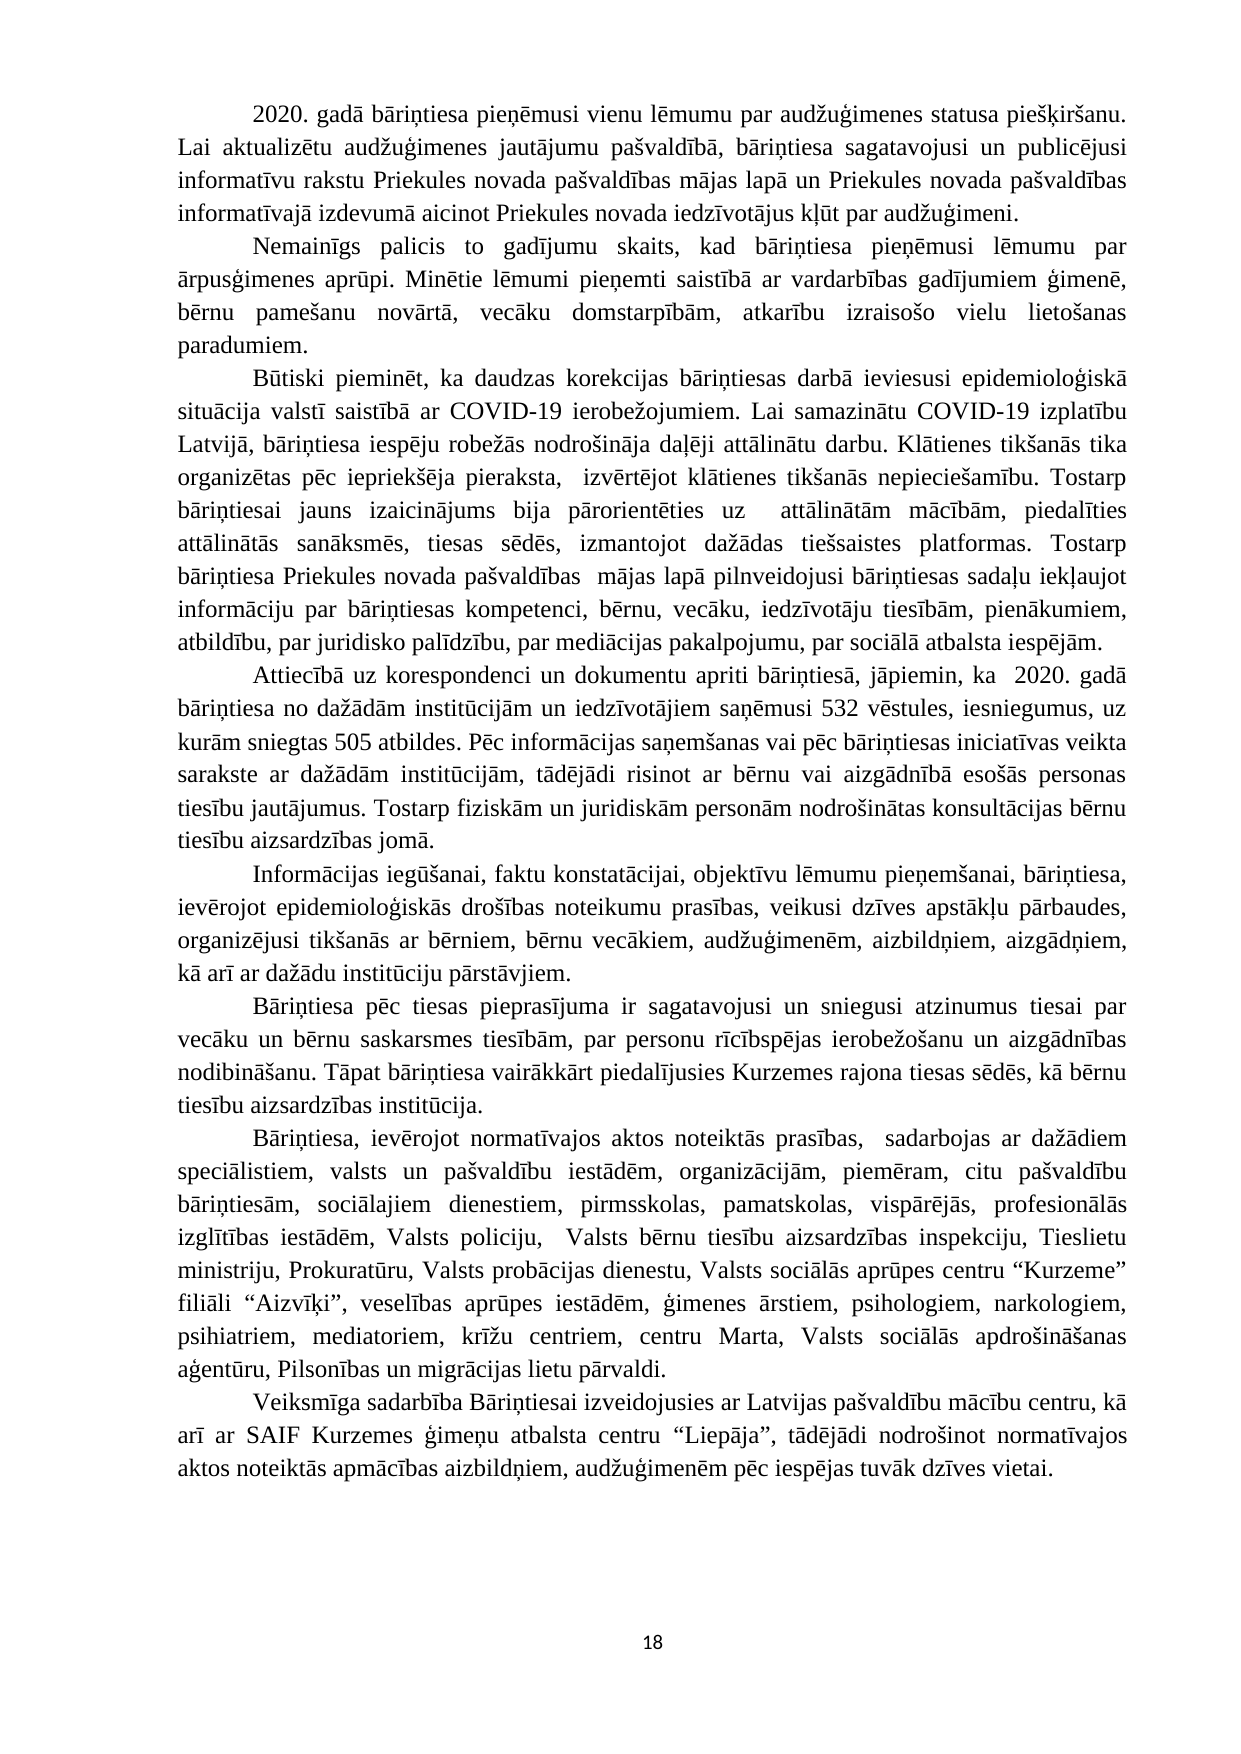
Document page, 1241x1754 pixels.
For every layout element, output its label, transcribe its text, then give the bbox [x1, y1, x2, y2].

text Būtiski pieminēt, ka daudzas korekcijas bāriņtiesas darbā ieviesusi epidemioloģiskā situācija valstī saistībā ar COVID-19 ierobežojumiem. Lai samazinātu COVID-19 izplatību Latvijā, bāriņtiesa iespēju robežās nodrošināja daļēji attālinātu darbu. Klātienes tikšanās tika organizētas pēc iepriekšēja pieraksta, izvērtējot klātienes tikšanās nepieciešamību. Tostarp bāriņtiesai jauns izaicinājums bija pārorientēties uz attālinātām mācībām, piedalīties attālinātās sanāksmēs, tiesas sēdēs, izmantojot dažādas tiešsaistes platformas. Tostarp bāriņtiesa Priekules novada pašvaldības mājas lapā pilnveidojusi bāriņtiesas sadaļu iekļaujot informāciju par bāriņtiesas kompetenci, bērnu, vecāku, iedzīvotāju tiesībām, pienākumiem, atbildību, par juridisko palīdzību, par mediācijas pakalpojumu, par sociālā atbalsta iespējām. [177, 363, 1128, 656]
text Bāriņtiesa, ievērojot normatīvajos aktos noteiktās prasības, sadarbojas ar dažādiem speciālistiem, valsts un pašvaldību iestādēm, organizācijām, piemēram, citu pašvaldību bāriņtiesām, sociālajiem dienestiem, pirmsskolas, pamatskolas, vispārējās, profesionālās izglītības iestādēm, Valsts policiju, Valsts bērnu tiesību aizsardzības inspekciju, Tieslietu ministriju, Prokuratūru, Valsts probācijas dienestu, Valsts sociālās aprūpes centru “Kurzeme” filiāli “Aizvīķi”, veselības aprūpes iestādēm, ģimenes ārstiem, psihologiem, narkologiem, psihiatriem, mediatoriem, krīžu centriem, centru Marta, Valsts sociālās apdrošināšanas aģentūru, Pilsonības un migrācijas lietu pārvaldi. [177, 1123, 1128, 1383]
text Veiksmīga sadarbība Bāriņtiesai izveidojusies ar Latvijas pašvaldību mācību centru, kā arī ar SAIF Kurzemes ģimeņu atbalsta centru “Liepāja”, tādējādi nodrošinot normatīvajos aktos noteiktās apmācības aizbildņiem, audžuģimenēm pēc iespējas tuvāk dzīves vietai. [177, 1387, 1128, 1482]
text Nemainīgs palicis to gadījumu skaits, kad bāriņtiesa pieņēmusi lēmumu par ārpusģimenes aprūpi. Minētie lēmumi pieņemti saistībā ar vardarbības gadījumiem ģimenē, bērnu pamešanu novārtā, vecāku domstarpībām, atkarību izraisošo vielu lietošanas paradumiem. [177, 231, 1128, 359]
text Bāriņtiesa pēc tiesas pieprasījuma ir sagatavojusi un sniegusi atzinumus tiesai par vecāku un bērnu saskarsmes tiesībām, par personu rīcībspējas ierobežošanu un aizgādnības nodibināšanu. Tāpat bāriņtiesa vairākkārt piedalījusies Kurzemes rajona tiesas sēdēs, kā bērnu tiesību aizsardzības institūcija. [177, 991, 1128, 1118]
text Informācijas iegūšanai, faktu konstatācijai, objektīvu lēmumu pieņemšanai, bāriņtiesa, ievērojot epidemioloģiskās drošības noteikumu prasības, veikusi dzīves apstākļu pārbaudes, organizējusi tikšanās ar bērniem, bērnu vecākiem, audžuģimenēm, aizbildņiem, aizgādņiem, kā arī ar dažādu institūciju pārstāvjiem. [177, 859, 1128, 986]
text Attiecībā uz korespondenci un dokumentu apriti bāriņtiesā, jāpiemin, ka 2020. gadā bāriņtiesa no dažādām institūcijām un iedzīvotājiem saņēmusi 532 vēstules, iesniegumus, uz kurām sniegtas 505 atbildes. Pēc informācijas saņemšanas vai pēc bāriņtiesas iniciatīvas veikta sarakste ar dažādām institūcijām, tādējādi risinot ar bērnu vai aizgādnībā esošās personas tiesību jautājumus. Tostarp fiziskām un juridiskām personām nodrošinātas konsultācijas bērnu tiesību aizsardzības jomā. [177, 661, 1128, 854]
text 2020. gadā bāriņtiesa pieņēmusi vienu lēmumu par audžuģimenes statusa piešķiršanu. Lai aktualizētu audžuģimenes jautājumu pašvaldībā, bāriņtiesa sagatavojusi un publicējusi informatīvu rakstu Priekules novada pašvaldības mājas lapā un Priekules novada pašvaldības informatīvajā izdevumā aicinot Priekules novada iedzīvotājus kļūt par audžuģimeni. [177, 99, 1128, 227]
